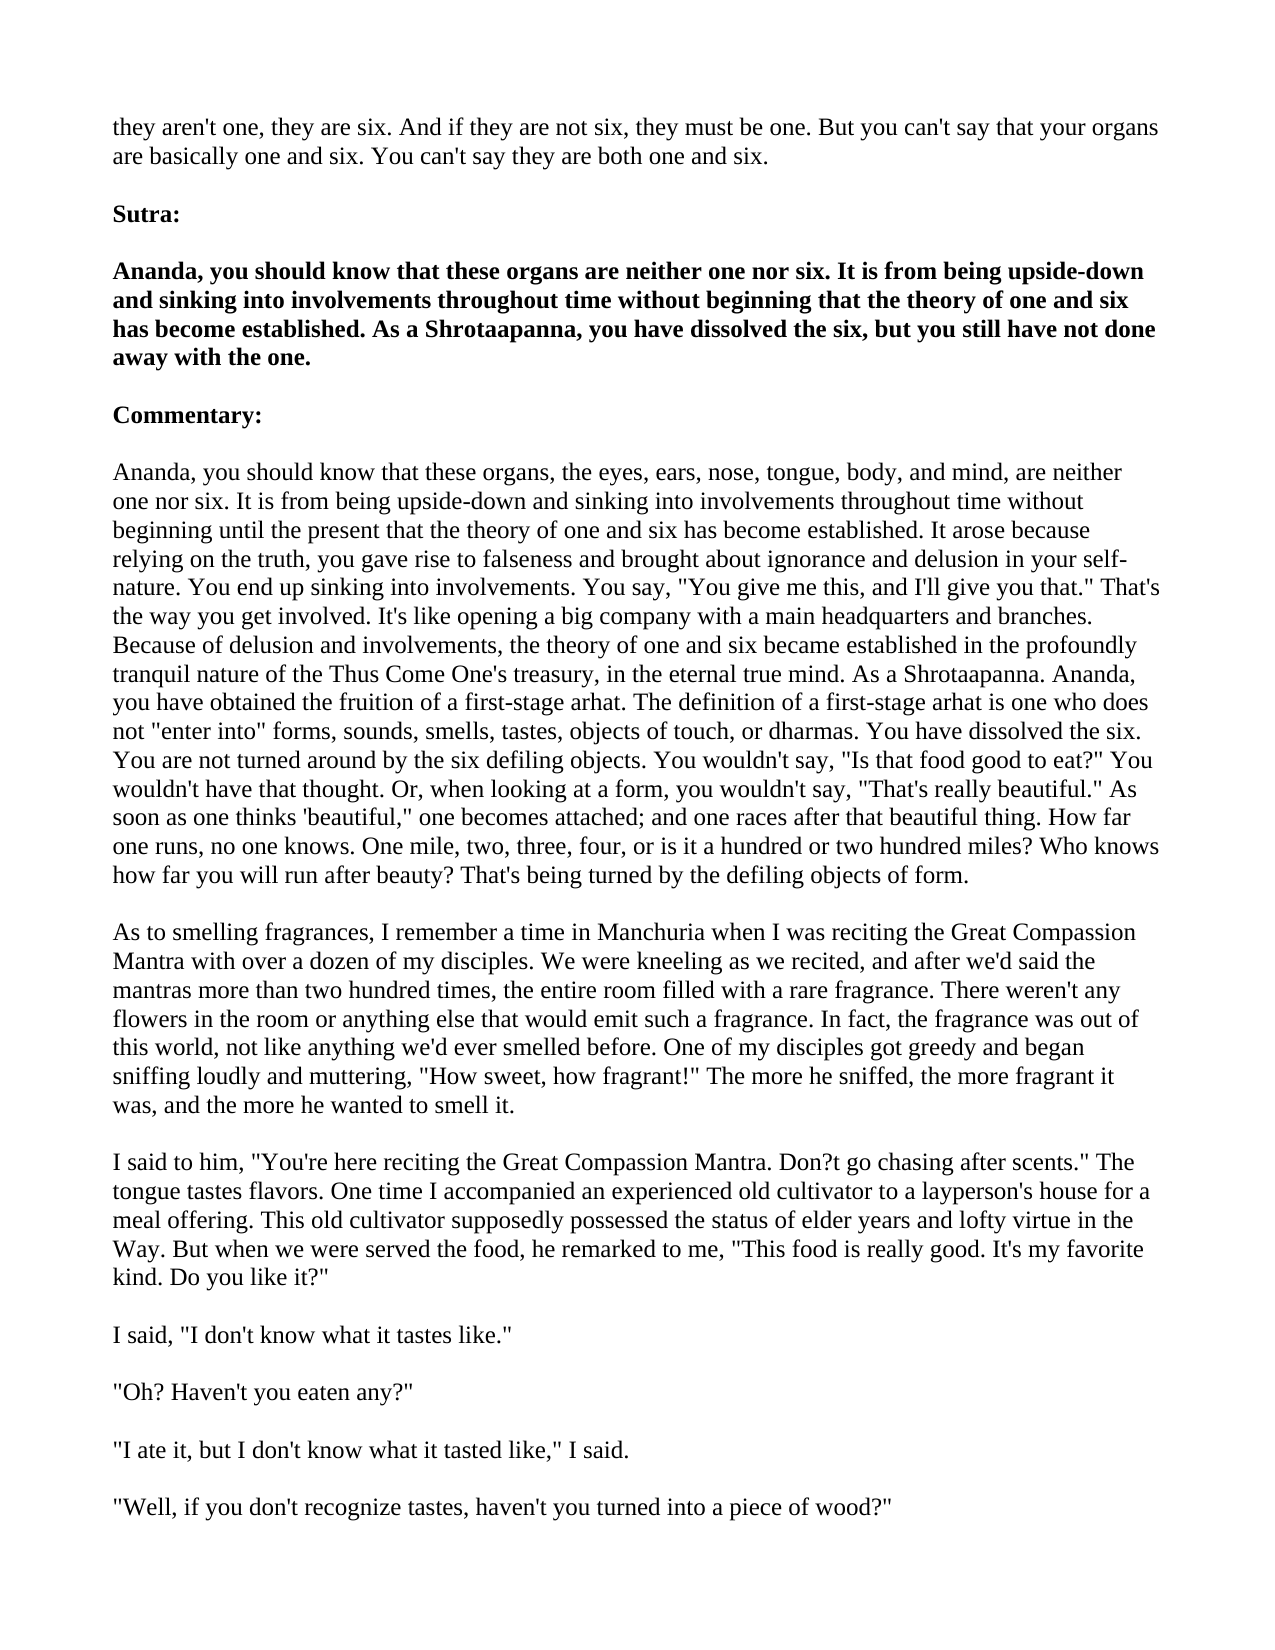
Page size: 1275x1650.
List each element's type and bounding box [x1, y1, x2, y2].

text [112, 112, 1162, 1521]
